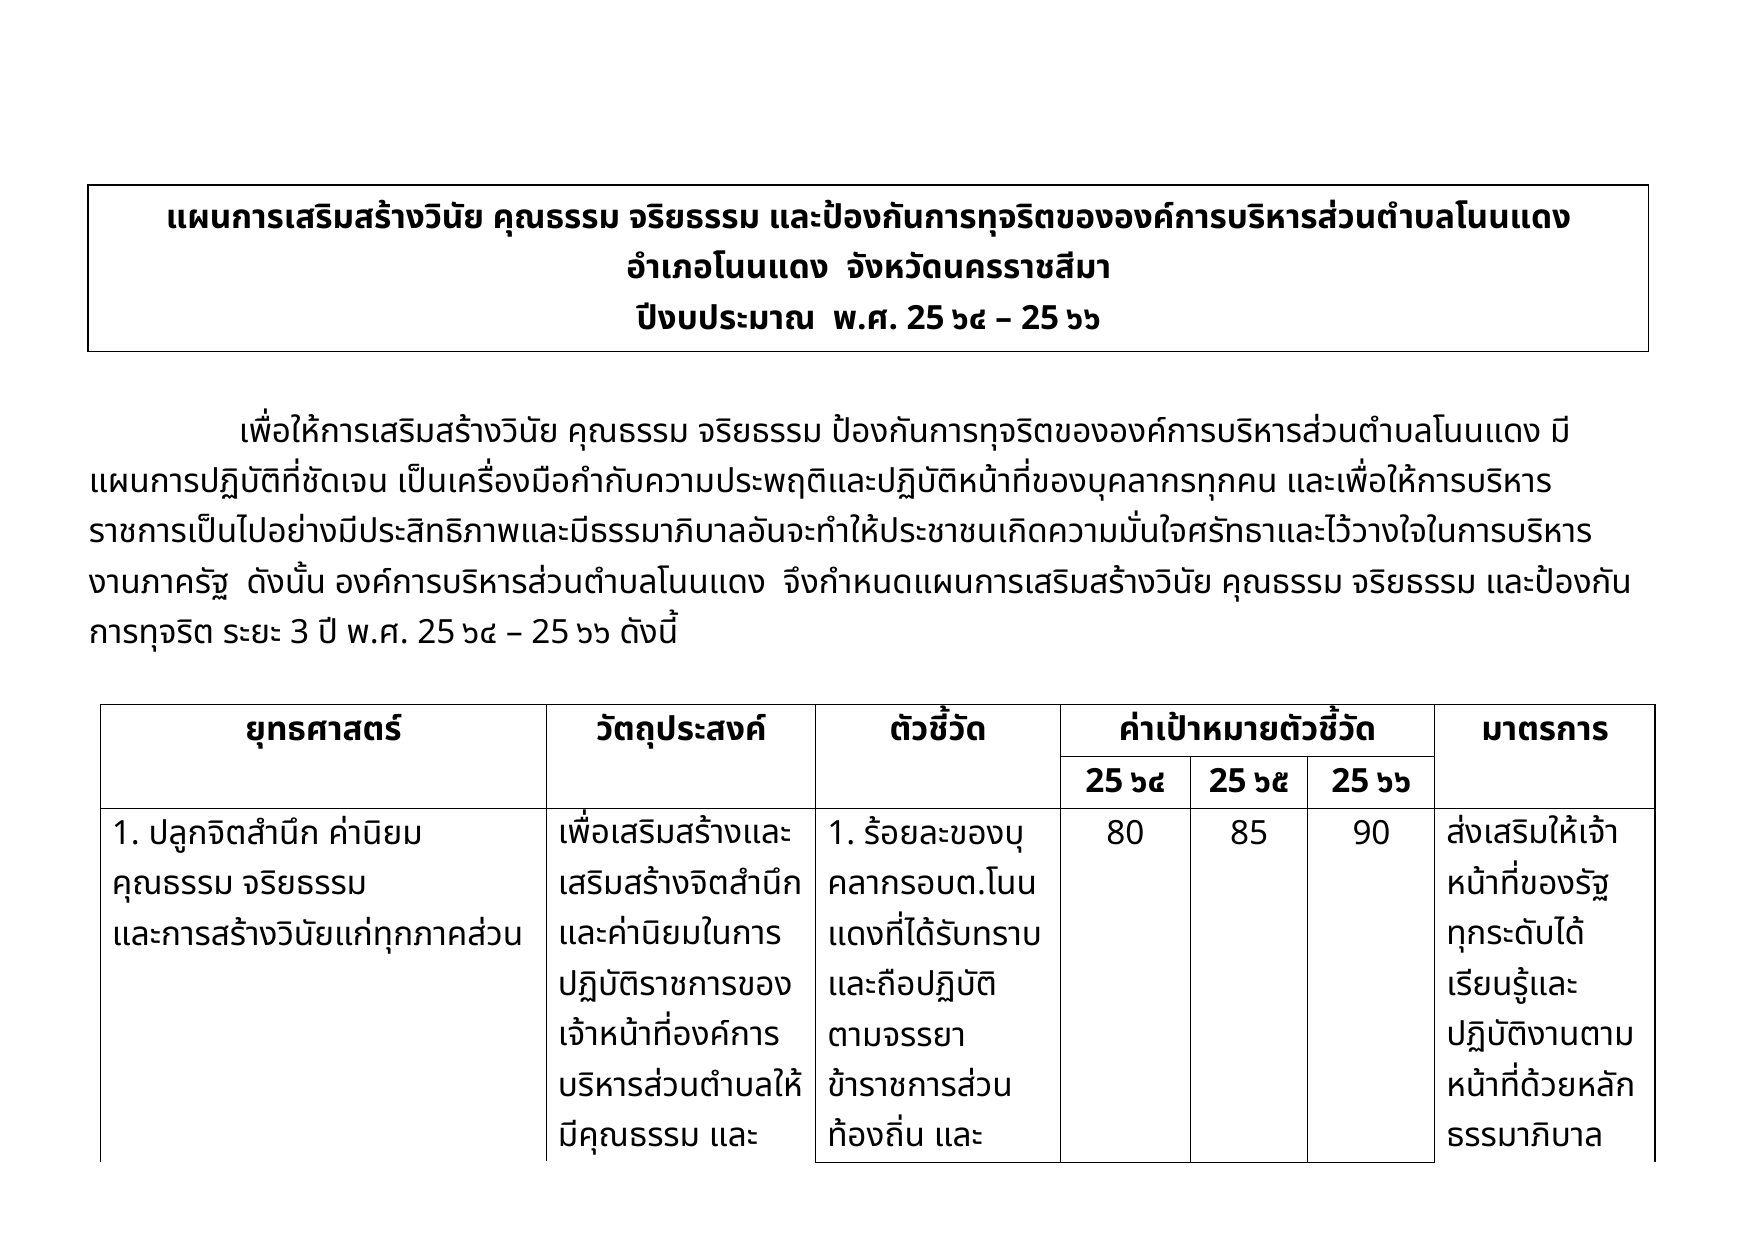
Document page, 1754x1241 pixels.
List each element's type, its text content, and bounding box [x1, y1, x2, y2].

text เพื่อให้การเสริมสร้างวินัย คุณธรรม จริยธรรม ป้องกันการทุจริตขององค์การบริหารส่วนตำบลโนนแดง มีแผนการปฏิบัติที่ชัดเจน เป็นเครื่องมือกำกับความประพฤติและปฏิบัติหน้าที่ของบุคลากรทุกคน และเพื่อให้การบริหารราชการเป็นไปอย่างมีประสิทธิภาพและมีธรรมาภิบาลอันจะทำให้ประชาชนเกิดความมั่นใจศรัทธาและไว้วางใจในการบริหารงานภาครัฐ ดังนั้น องค์การบริหารส่วนตำบลโนนแดง จึงกำหนดแผนการเสริมสร้างวินัย คุณธรรม จริยธรรม และป้องกันการทุจริต ระยะ 3 ปี พ.ศ. 25๖๔ – 25๖๖ ดังนี้ [89, 407, 1636, 659]
table_cell 90 [1308, 809, 1434, 1162]
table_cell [101, 809, 546, 1162]
table_header มาตรการ [1435, 705, 1654, 807]
table_cell 80 [1061, 809, 1190, 1162]
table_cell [546, 809, 815, 1162]
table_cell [1435, 809, 1654, 1162]
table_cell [816, 809, 1060, 1162]
table_cell 25๖๕ [1191, 757, 1307, 807]
table_cell 85 [1191, 809, 1307, 1162]
table_cell 25๖๔ [1061, 757, 1190, 807]
table_header วัตถุประสงค์ [547, 705, 815, 807]
table_cell 25๖๖ [1308, 757, 1434, 807]
table_header ตัวชี้วัด [816, 705, 1060, 807]
table_header ค่าเป้าหมายตัวชี้วัด [1061, 705, 1434, 756]
table_header ยุทธศาสตร์ [101, 705, 546, 807]
